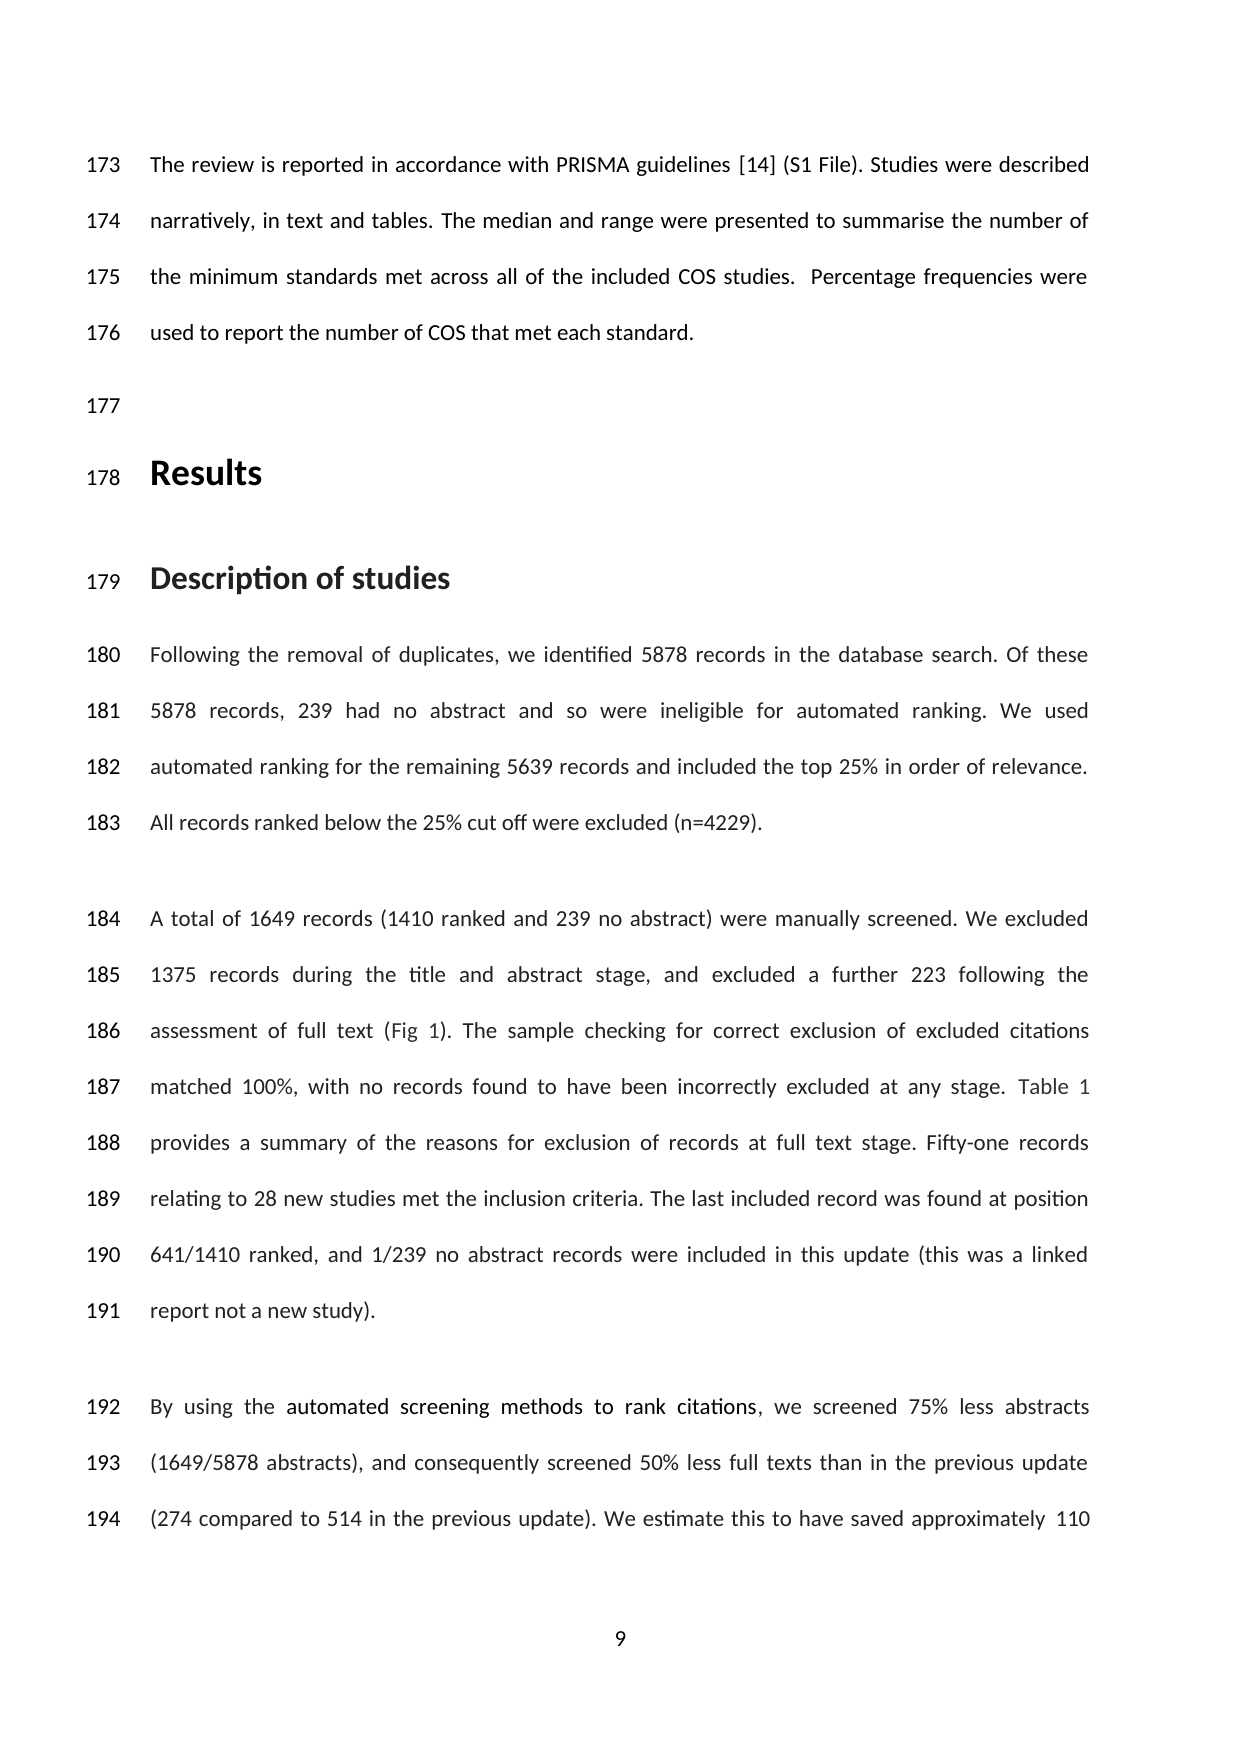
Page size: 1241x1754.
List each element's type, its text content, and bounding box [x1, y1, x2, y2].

text A total of 1649 records (1410 ranked and 239 no abstract) were manually screened. We excluded 1375 records during the title and abstract stage, and excluded a further 223 following the assessment of full text (Fig 1). The sample checking for correct exclusion of excluded citations matched 100%, with no records found to have been incorrectly excluded at any stage. Table 1 provides a summary of the reasons for exclusion of records at full text stage. Fifty-one records relating to 28 new studies met the inclusion criteria. The last included record was found at position 641/1410 ranked, and 1/239 no abstract records were included in this update (this was a linked report not a new study). [150, 904, 1090, 1324]
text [150, 1392, 1090, 1533]
text Description of studies [150, 557, 1090, 598]
text Results [150, 448, 1090, 494]
text The review is reported in accordance with PRISMA guidelines [14] (S1 File). Studies were described narratively, in text and tables. The median and range were presented to summarise the number of the minimum standards met across all of the included COS studies. Percentage frequencies were used to report the number of COS that met each standard. [150, 150, 1090, 346]
text Following the removal of duplicates, we identified 5878 records in the database search. Of these 5878 records, 239 had no abstract and so were ineligible for automated ranking. We used automated ranking for the remaining 5639 records and included the top 25% in order of relevance. All records ranked below the 25% cut off were excluded (n=4229). [150, 640, 1090, 836]
